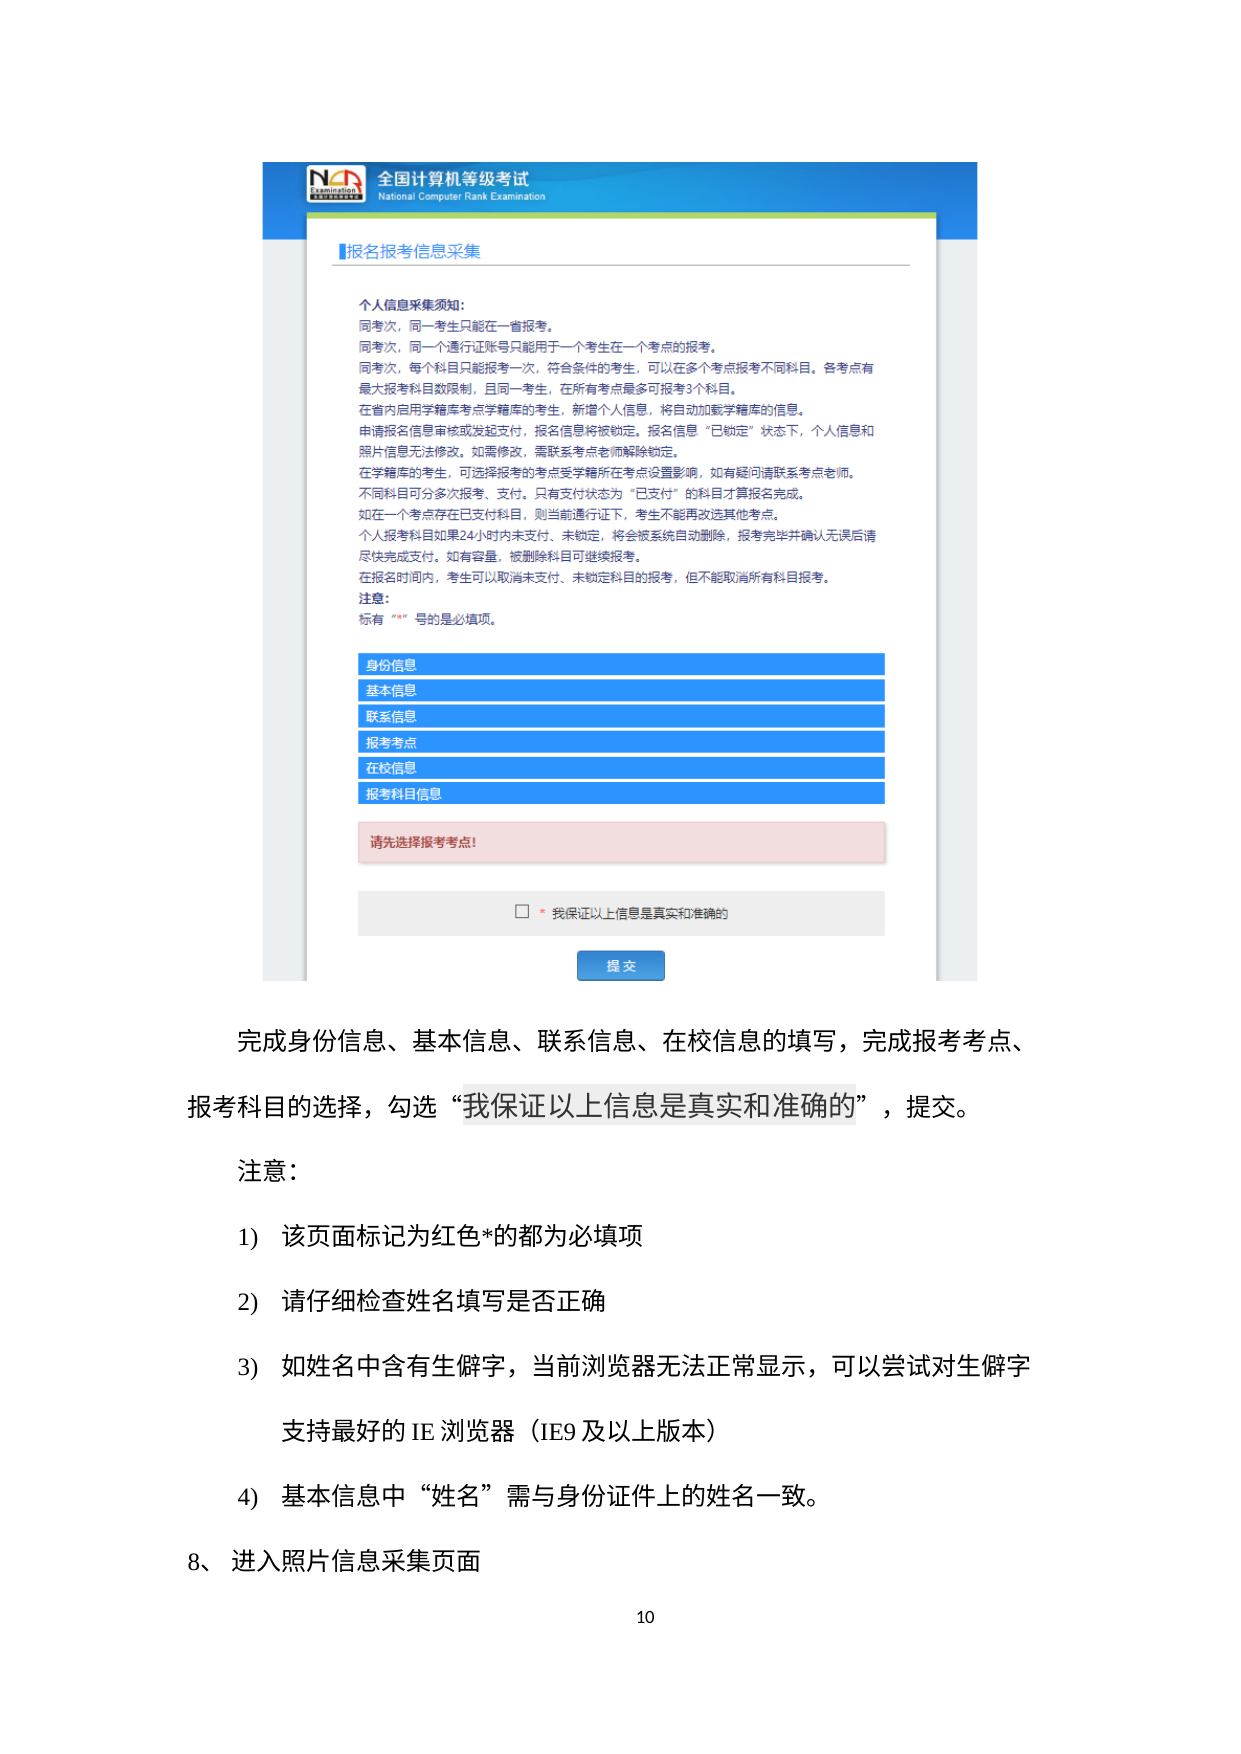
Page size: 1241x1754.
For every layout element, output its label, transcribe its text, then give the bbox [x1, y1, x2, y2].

list 如姓名中含有生僻字，当前浏览器无法正常显示，可以尝试对生僻字支持最好的IE浏览器（IE9及以上版本） [237, 1332, 1053, 1462]
picture [262, 162, 978, 981]
text 完成身份信息、基本信息、联系信息、在校信息的填写，完成报考考点、报考科目的选择，勾选“我保证以上信息是真实和准确的”，提交。 [187, 1007, 1053, 1137]
text 注意： [187, 1137, 1053, 1202]
list 基本信息中“姓名”需与身份证件上的姓名一致。 [237, 1462, 1053, 1527]
list 该页面标记为红色*的都为必填项 [237, 1202, 1053, 1267]
list 进入照片信息采集页面 [187, 1527, 1053, 1592]
list 请仔细检查姓名填写是否正确 [237, 1267, 1053, 1332]
